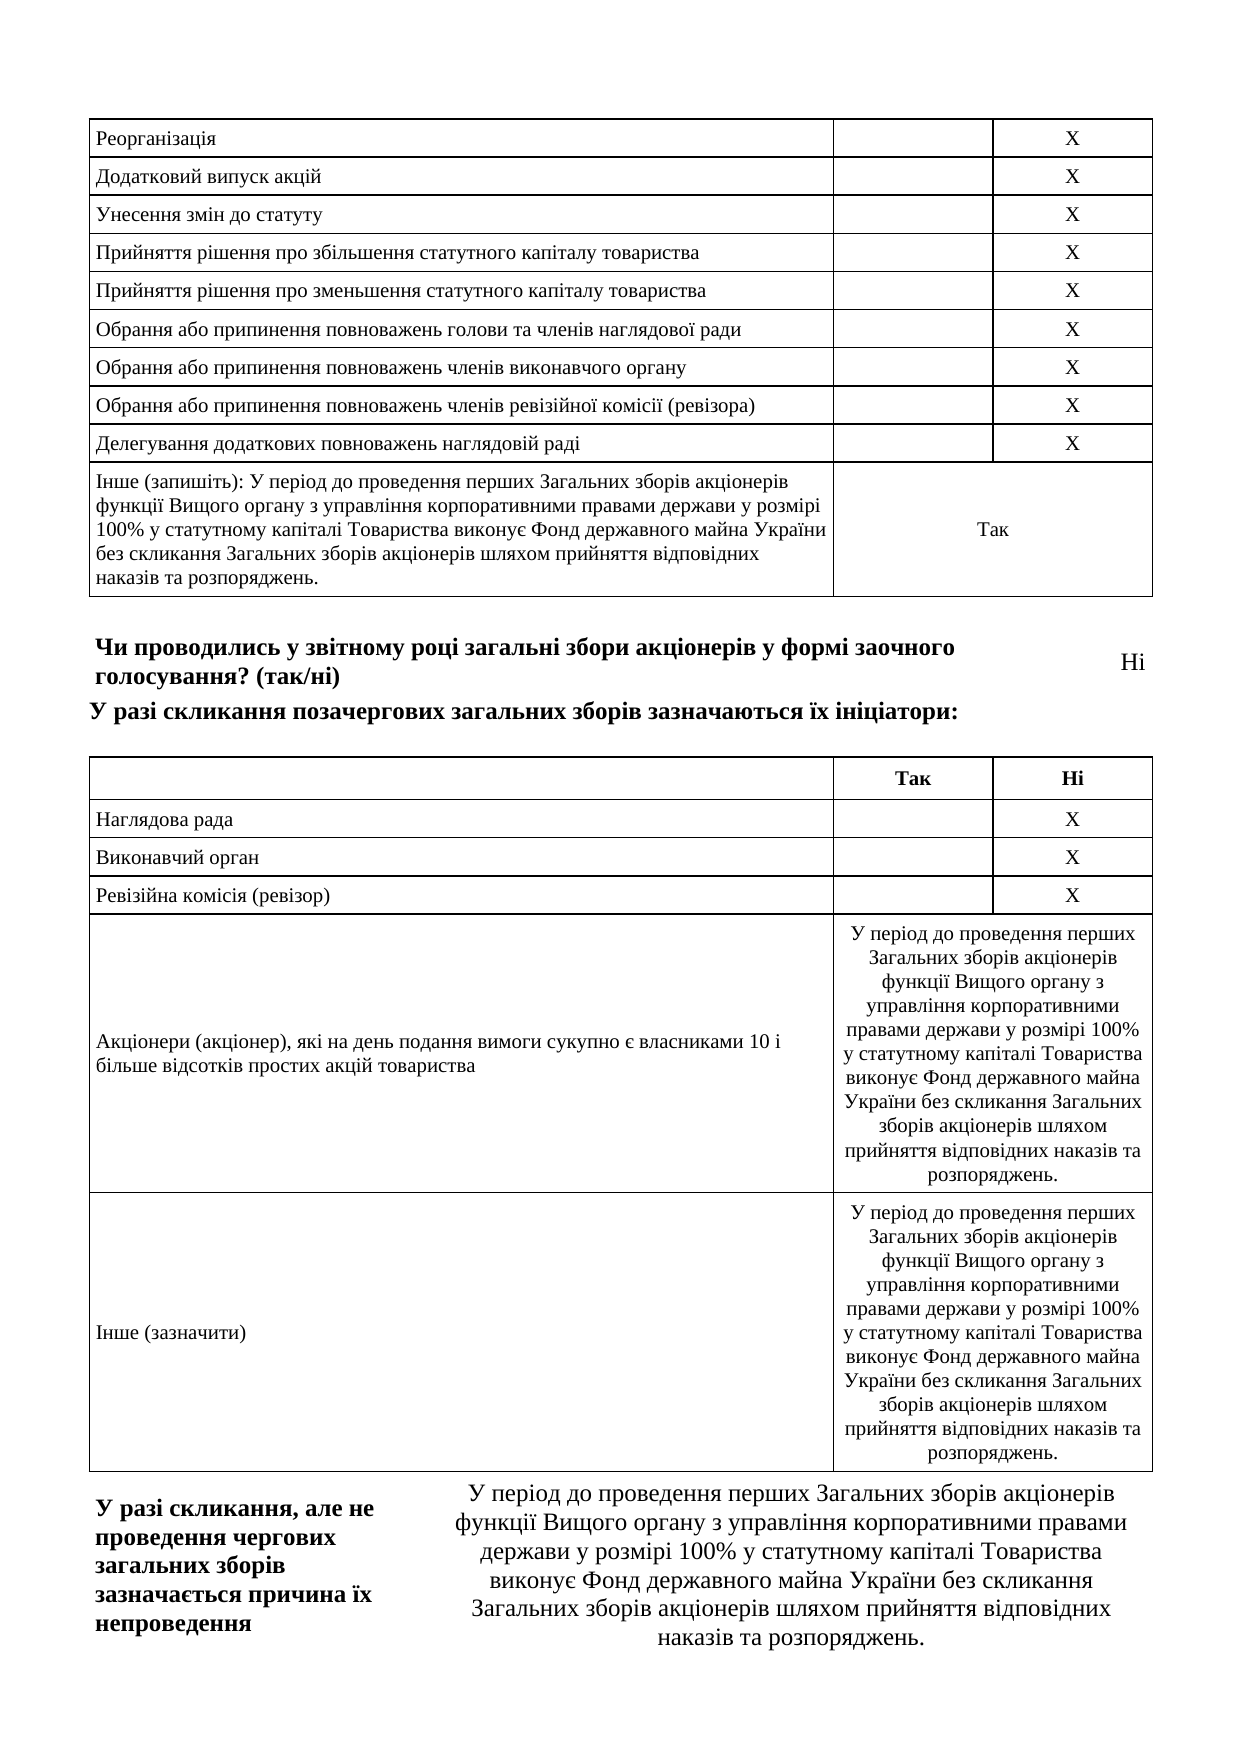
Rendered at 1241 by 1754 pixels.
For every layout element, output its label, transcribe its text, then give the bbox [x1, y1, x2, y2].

table_cell X [994, 838, 1152, 875]
table_cell [834, 838, 992, 875]
table_cell [834, 120, 992, 156]
table_header Так [834, 758, 992, 799]
table_cell Унесення змін до статуту [90, 196, 833, 232]
table_cell Наглядова рада [90, 800, 833, 837]
subtitle У разі скликання позачергових загальних зборів зазначаються їх ініціатори: [89, 696, 1152, 725]
table_cell X [994, 800, 1152, 837]
table_header Чи проводились у звітному році загальні збори акціонерів у формі заочного голосування? (так/ні) [89, 626, 1114, 696]
table_cell [834, 272, 992, 309]
table_cell X [994, 387, 1152, 423]
table_cell X [994, 877, 1152, 913]
table_header У разі скликання, але не проведення чергових загальних зборів зазначається причина їх непроведення [89, 1472, 431, 1657]
table_cell Обрання або припинення повноважень членів ревізійної комісії (ревізора) [90, 387, 833, 423]
table_cell [834, 425, 992, 461]
table_cell Прийняття рішення про збільшення статутного капіталу товариства [90, 234, 833, 271]
table_cell [834, 196, 992, 232]
table_cell Інше (зазначити) [90, 1193, 833, 1471]
table_cell Додатковий випуск акцій [90, 158, 833, 194]
table_cell Ревізійна комісія (ревізор) [90, 877, 833, 913]
table_cell X [994, 234, 1152, 271]
table_header У перiод до проведення перших Загальних зборiв акцiонерiв функцiї Вищого органу з управлiння корпоративними правами держави у розмiрi 100% у статутному капiталi Товариства виконує Фонд державного майна України без скликання Загальних зборiв акцiонерiв шляхом прийняття вiдповiдних наказiв та розпоряджень. [431, 1472, 1152, 1657]
table_cell X [994, 158, 1152, 194]
table_cell X [994, 196, 1152, 232]
table_cell [834, 234, 992, 271]
table_cell Обрання або припинення повноважень членів виконавчого органу [90, 348, 833, 385]
table_cell X [994, 272, 1152, 309]
table_header Ні [994, 758, 1152, 799]
table_cell Прийняття рішення про зменьшення статутного капіталу товариства [90, 272, 833, 309]
table_cell [834, 387, 992, 423]
table_cell [834, 348, 992, 385]
table_header Ні [1114, 626, 1152, 696]
table_cell Так [834, 463, 1152, 596]
table_cell Делегування додаткових повноважень наглядовій раді [90, 425, 833, 461]
table_cell Виконавчий орган [90, 838, 833, 875]
table_cell X [994, 348, 1152, 385]
table_cell Обрання або припинення повноважень голови та членів наглядової ради [90, 310, 833, 347]
table_cell [834, 800, 992, 837]
table_cell X [994, 310, 1152, 347]
table_cell У перiод до проведення перших Загальних зборiв акцiонерiв функцiї Вищого органу з управлiння корпоративними правами держави у розмiрi 100% у статутному капiталi Товариства виконує Фонд державного майна України без скликання Загальних зборiв акцiонерiв шляхом прийняття вiдповiдних наказiв та розпоряджень. [834, 915, 1152, 1192]
table_header [90, 758, 833, 799]
table_cell Акціонери (акціонер), які на день подання вимоги сукупно є власниками 10 і більше відсотків простих акцій товариства [90, 915, 833, 1192]
table_cell У перiод до проведення перших Загальних зборiв акцiонерiв функцiї Вищого органу з управлiння корпоративними правами держави у розмiрi 100% у статутному капiталi Товариства виконує Фонд державного майна України без скликання Загальних зборiв акцiонерiв шляхом прийняття вiдповiдних наказiв та розпоряджень. [834, 1193, 1152, 1471]
table_cell Реорганізація [90, 120, 833, 156]
table_cell [834, 877, 992, 913]
table_cell X [994, 425, 1152, 461]
table_cell [834, 310, 992, 347]
table_cell X [994, 120, 1152, 156]
table_cell [834, 158, 992, 194]
